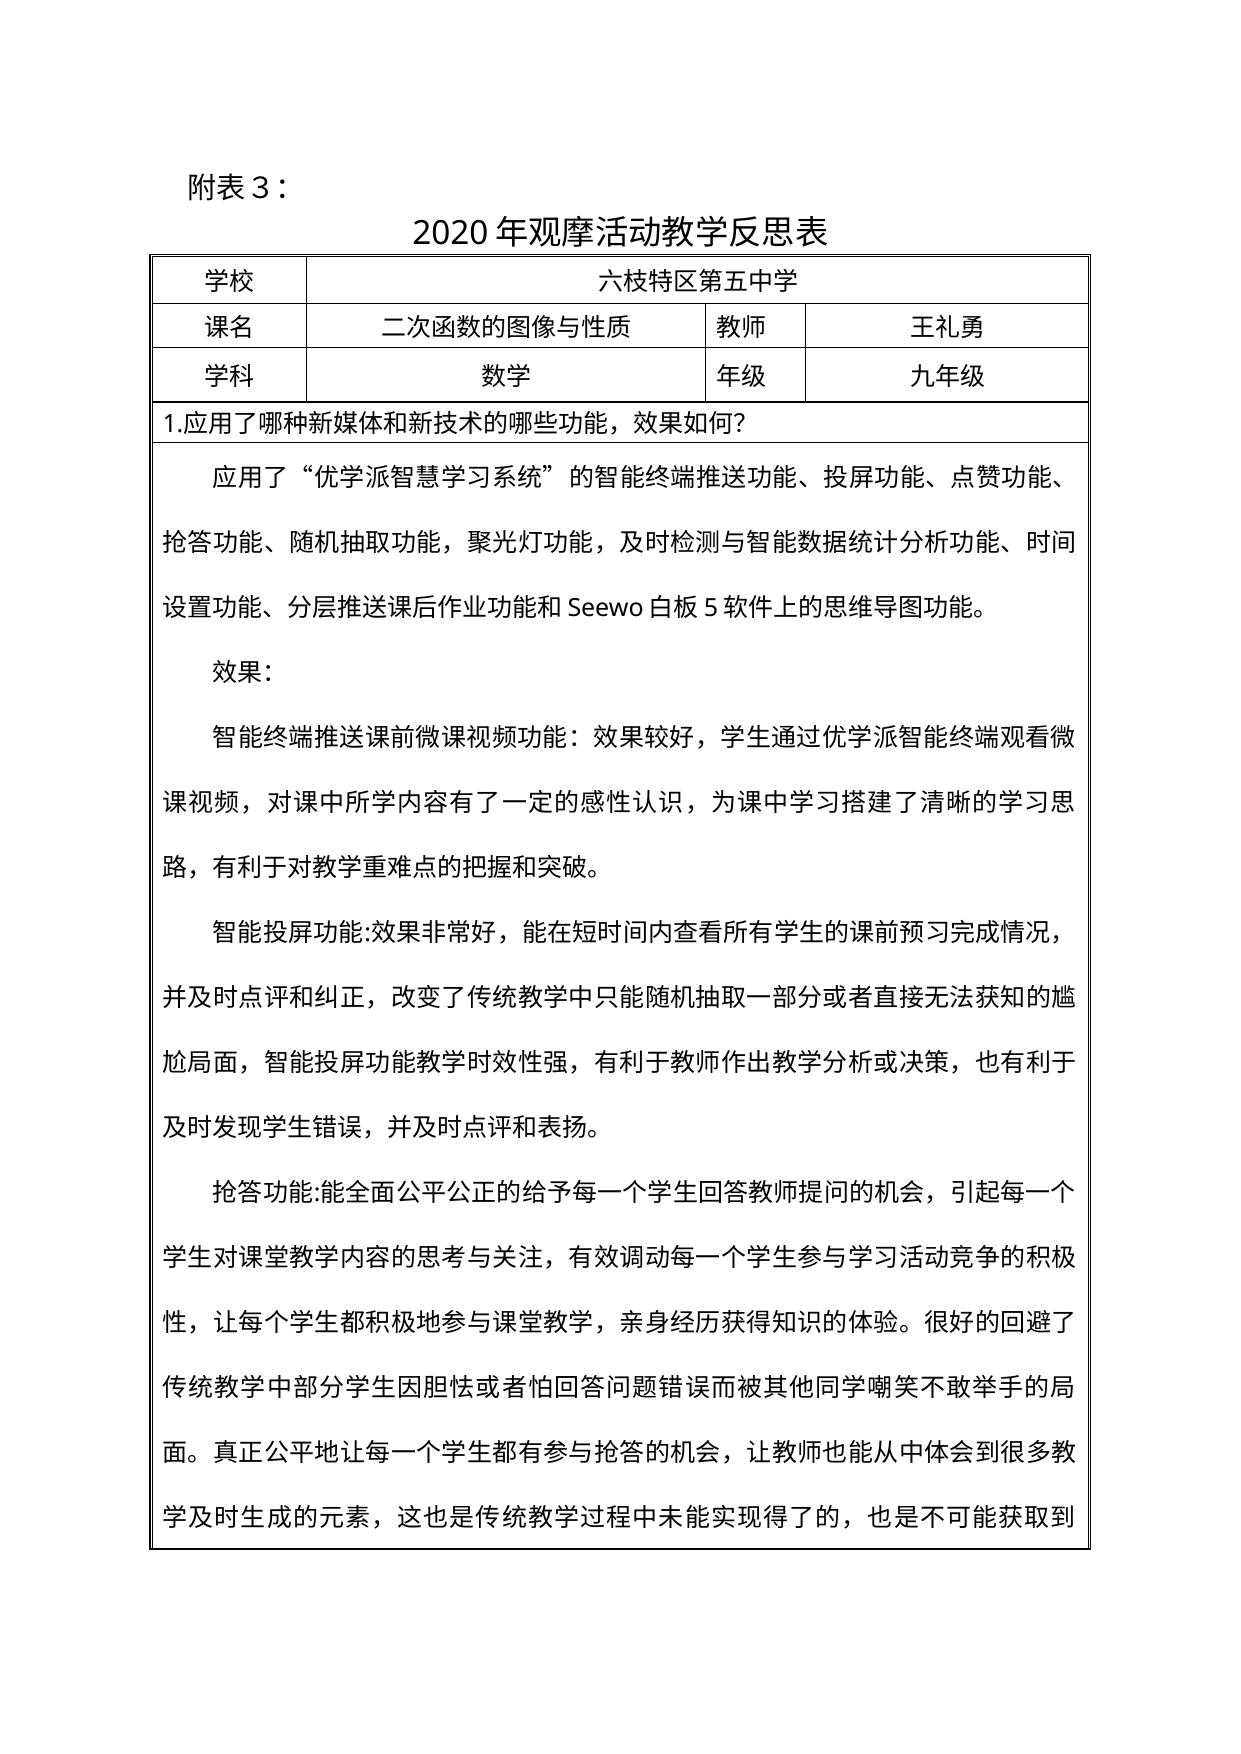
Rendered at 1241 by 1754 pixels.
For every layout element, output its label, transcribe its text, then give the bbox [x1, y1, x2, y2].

table_cell 数学 [307, 348, 705, 401]
table_cell 学科 [153, 348, 306, 401]
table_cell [153, 443, 1088, 1548]
table_cell 课名 [153, 304, 306, 347]
text 附表３： [187, 162, 1053, 208]
table_cell 王礼勇 [806, 304, 1088, 347]
table_cell 二次函数的图像与性质 [307, 304, 705, 347]
table_header 学校 [153, 257, 306, 303]
table_header 六枝特区第五中学 [307, 257, 1088, 303]
table_cell 教师 [706, 304, 805, 347]
table_cell 1.应用了哪种新媒体和新技术的哪些功能，效果如何？ [153, 403, 1088, 442]
text 2020年观摩活动教学反思表 [187, 208, 1053, 254]
table_cell 九年级 [806, 348, 1088, 401]
table_cell 年级 [706, 348, 805, 401]
